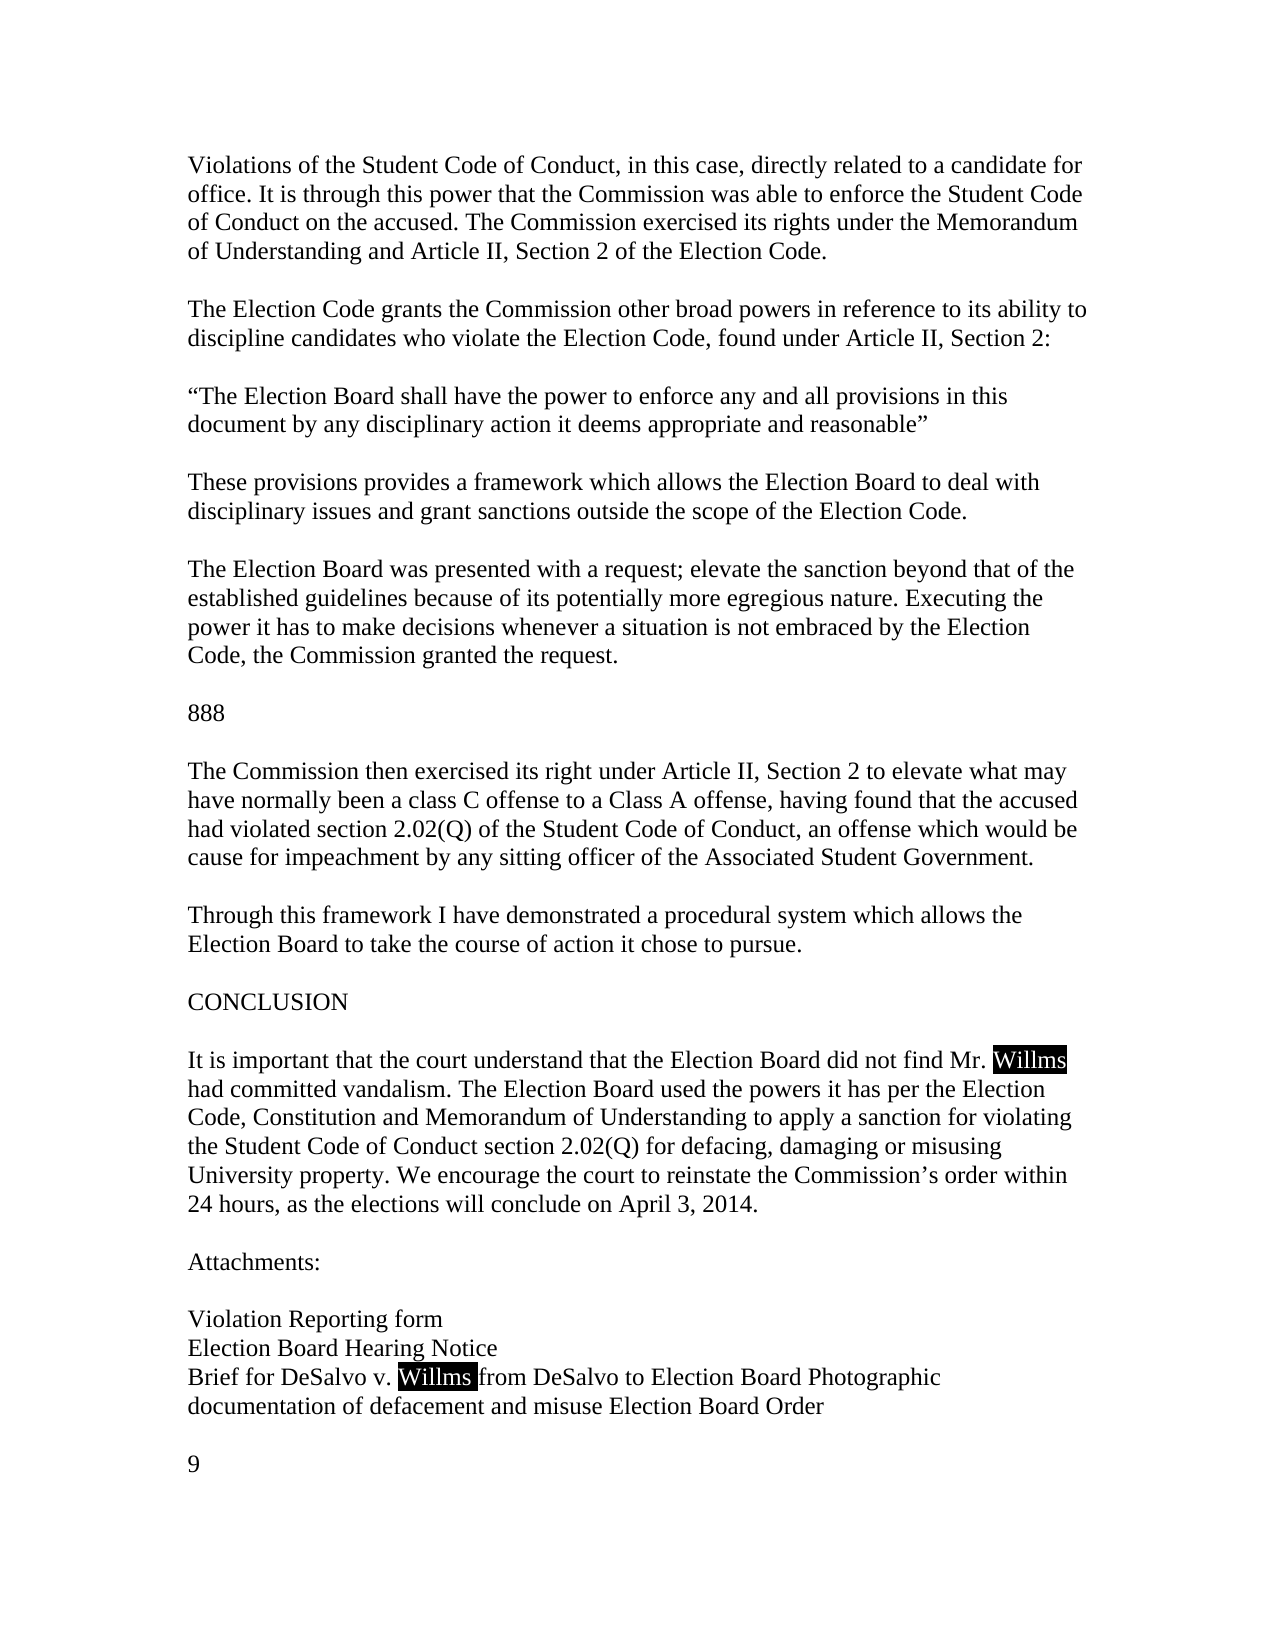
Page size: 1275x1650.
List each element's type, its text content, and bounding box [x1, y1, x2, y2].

text Attachments: [187, 1247, 1087, 1275]
text It is important that the court understand that the Election Board did not find Mr. Willms had committed vandalism. The Election Board used the powers it has per the Election Code, Constitution and Memorandum of Understanding to apply a sanction for violating the Student Code of Conduct section 2.02(Q) for defacing, damaging or misusing University property. We encourage the court to reinstate the Commission’s order within 24 hours, as the elections will conclude on April 3, 2014. [187, 1045, 1087, 1217]
text 9 [187, 1449, 1087, 1477]
text 888 [187, 698, 1087, 727]
text The Election Code grants the Commission other broad powers in reference to its ability to discipline candidates who violate the Election Code, found under Article II, Section 2: [187, 294, 1087, 352]
text Through this framework I have demonstrated a procedural system which allows the Election Board to take the course of action it chose to pursue. [187, 900, 1087, 958]
text Violation Reporting form Election Board Hearing Notice Brief for DeSalvo v. Willms from DeSalvo to Election Board Photographic documentation of defacement and misuse Election Board Order [187, 1304, 1087, 1419]
text The Election Board was presented with a request; elevate the sanction beyond that of the established guidelines because of its potentially more egregious nature. Executing the power it has to make decisions whenever a situation is not embraced by the Election Code, the Commission granted the request. [187, 554, 1087, 669]
text Violations of the Student Code of Conduct, in this case, directly related to a candidate for office. It is through this power that the Commission was able to enforce the Student Code of Conduct on the accused. The Commission exercised its rights under the Memorandum of Understanding and Article II, Section 2 of the Election Code. [187, 150, 1087, 265]
text These provisions provides a framework which allows the Election Board to deal with disciplinary issues and grant sanctions outside the scope of the Election Code. [187, 467, 1087, 525]
text CONCLUSION [187, 987, 1087, 1016]
text The Commission then exercised its right under Article II, Section 2 to elevate what may have normally been a class C offense to a Class A offense, having found that the accused had violated section 2.02(Q) of the Student Code of Conduct, an offense which would be cause for impeachment by any sitting officer of the Associated Student Government. [187, 756, 1087, 871]
text “The Election Board shall have the power to enforce any and all provisions in this document by any disciplinary action it deems appropriate and reasonable” [187, 381, 1087, 438]
